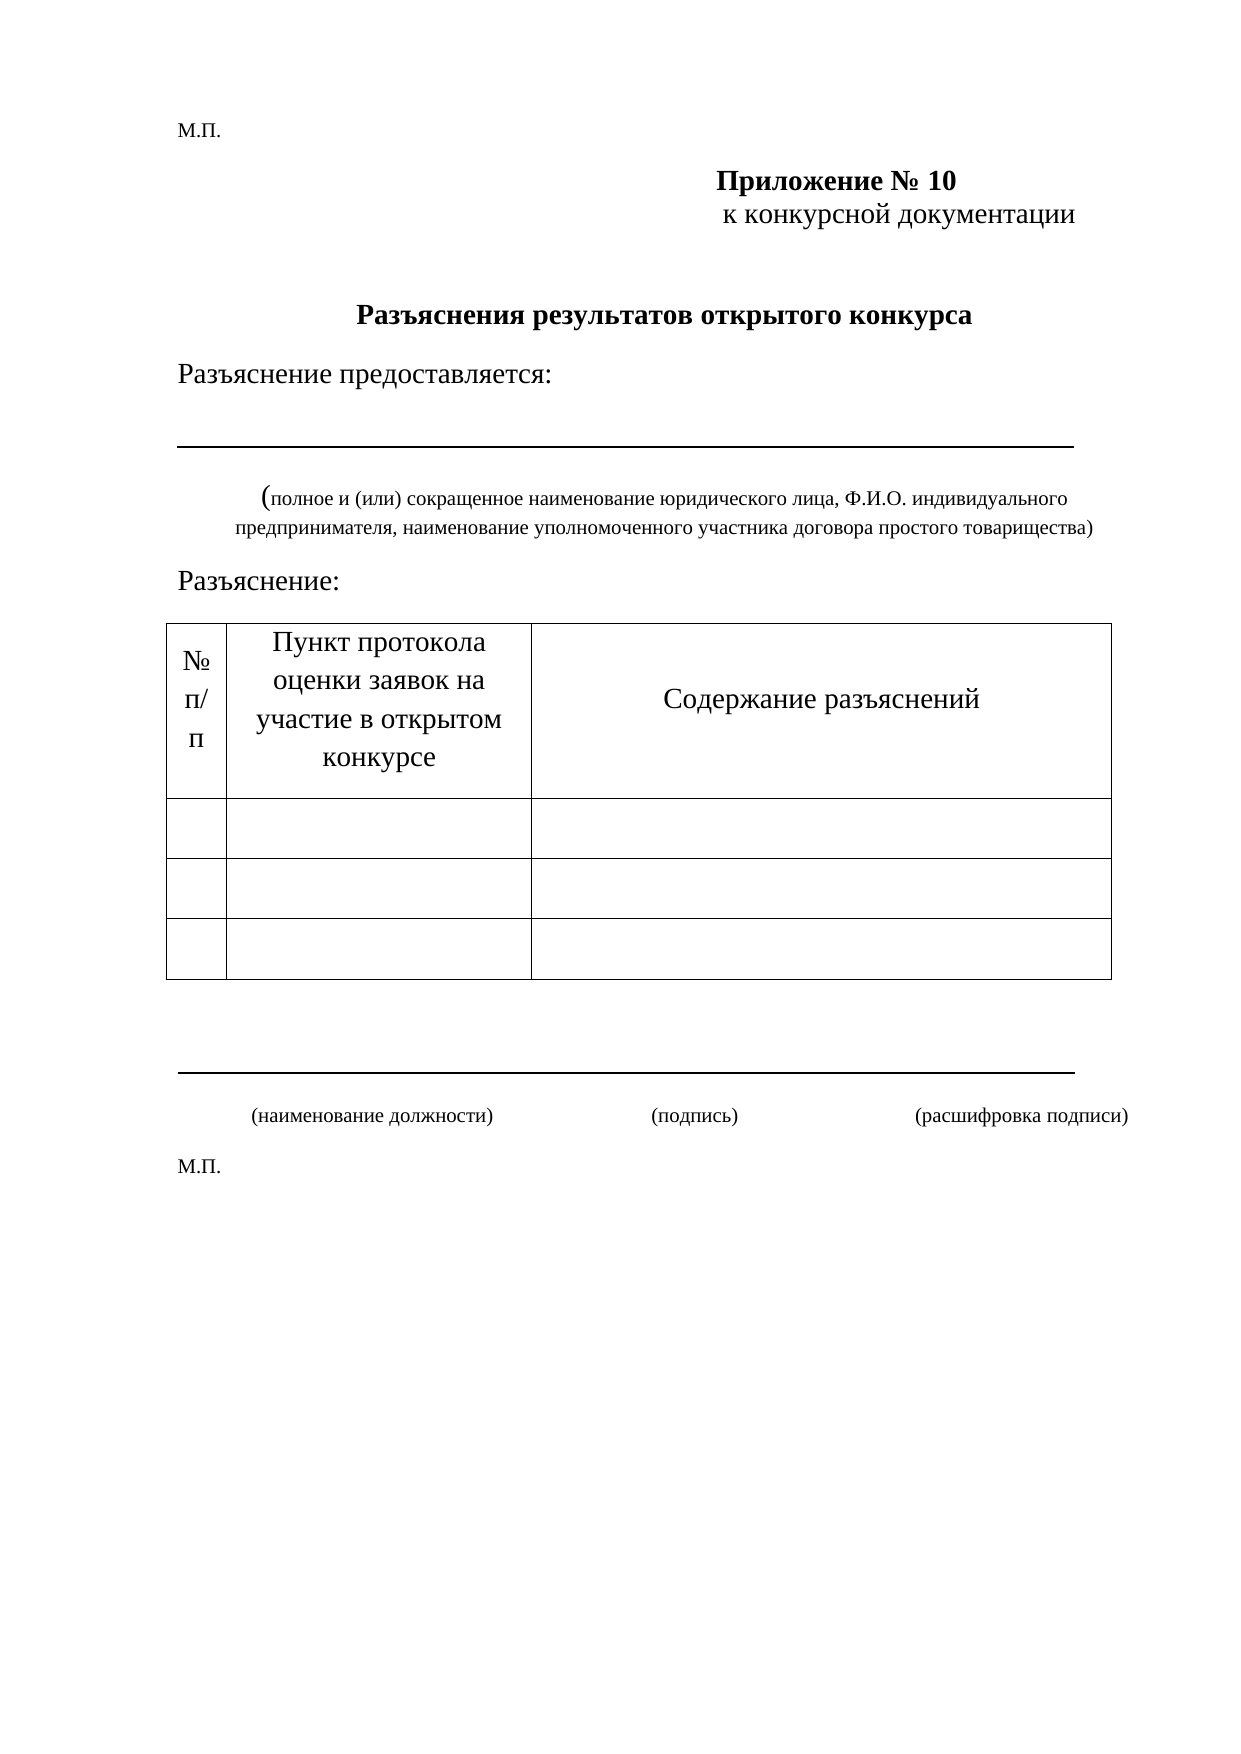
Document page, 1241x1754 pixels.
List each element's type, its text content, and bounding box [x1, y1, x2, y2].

table_header Пункт протокола оценки заявок на участие в открытом конкурсе [227, 624, 531, 797]
table_header № п/п [167, 624, 226, 797]
table_cell [227, 919, 531, 979]
table_cell [167, 799, 226, 858]
text Разъяснение: [177, 563, 1152, 597]
text М.П. [177, 1153, 1152, 1178]
text . [177, 1042, 1152, 1077]
table_cell [167, 919, 226, 979]
table_cell [532, 799, 1111, 858]
text Разъяснения результатов открытого конкурса [177, 297, 1152, 331]
text Разъяснение предоставляется: [177, 357, 1152, 390]
text . [177, 416, 1152, 452]
text к конкурсной документации [620, 197, 1152, 230]
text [177, 118, 1152, 142]
text (полное и (или) сокращенное наименование юридического лица, Ф.И.О. индивидуального предпринимателя, наименование уполномоченного участника договора простого товарищества) [177, 478, 1152, 539]
subtitle Приложение № 10 [709, 163, 1152, 197]
table_cell [167, 859, 226, 918]
table_header Содержание разъяснений [532, 624, 1111, 797]
table_cell [532, 859, 1111, 918]
text (наименование должности) (подпись) (расшифровка подписи) [177, 1103, 1152, 1127]
table_cell [227, 799, 531, 858]
table_cell [532, 919, 1111, 979]
table_cell [227, 859, 531, 918]
